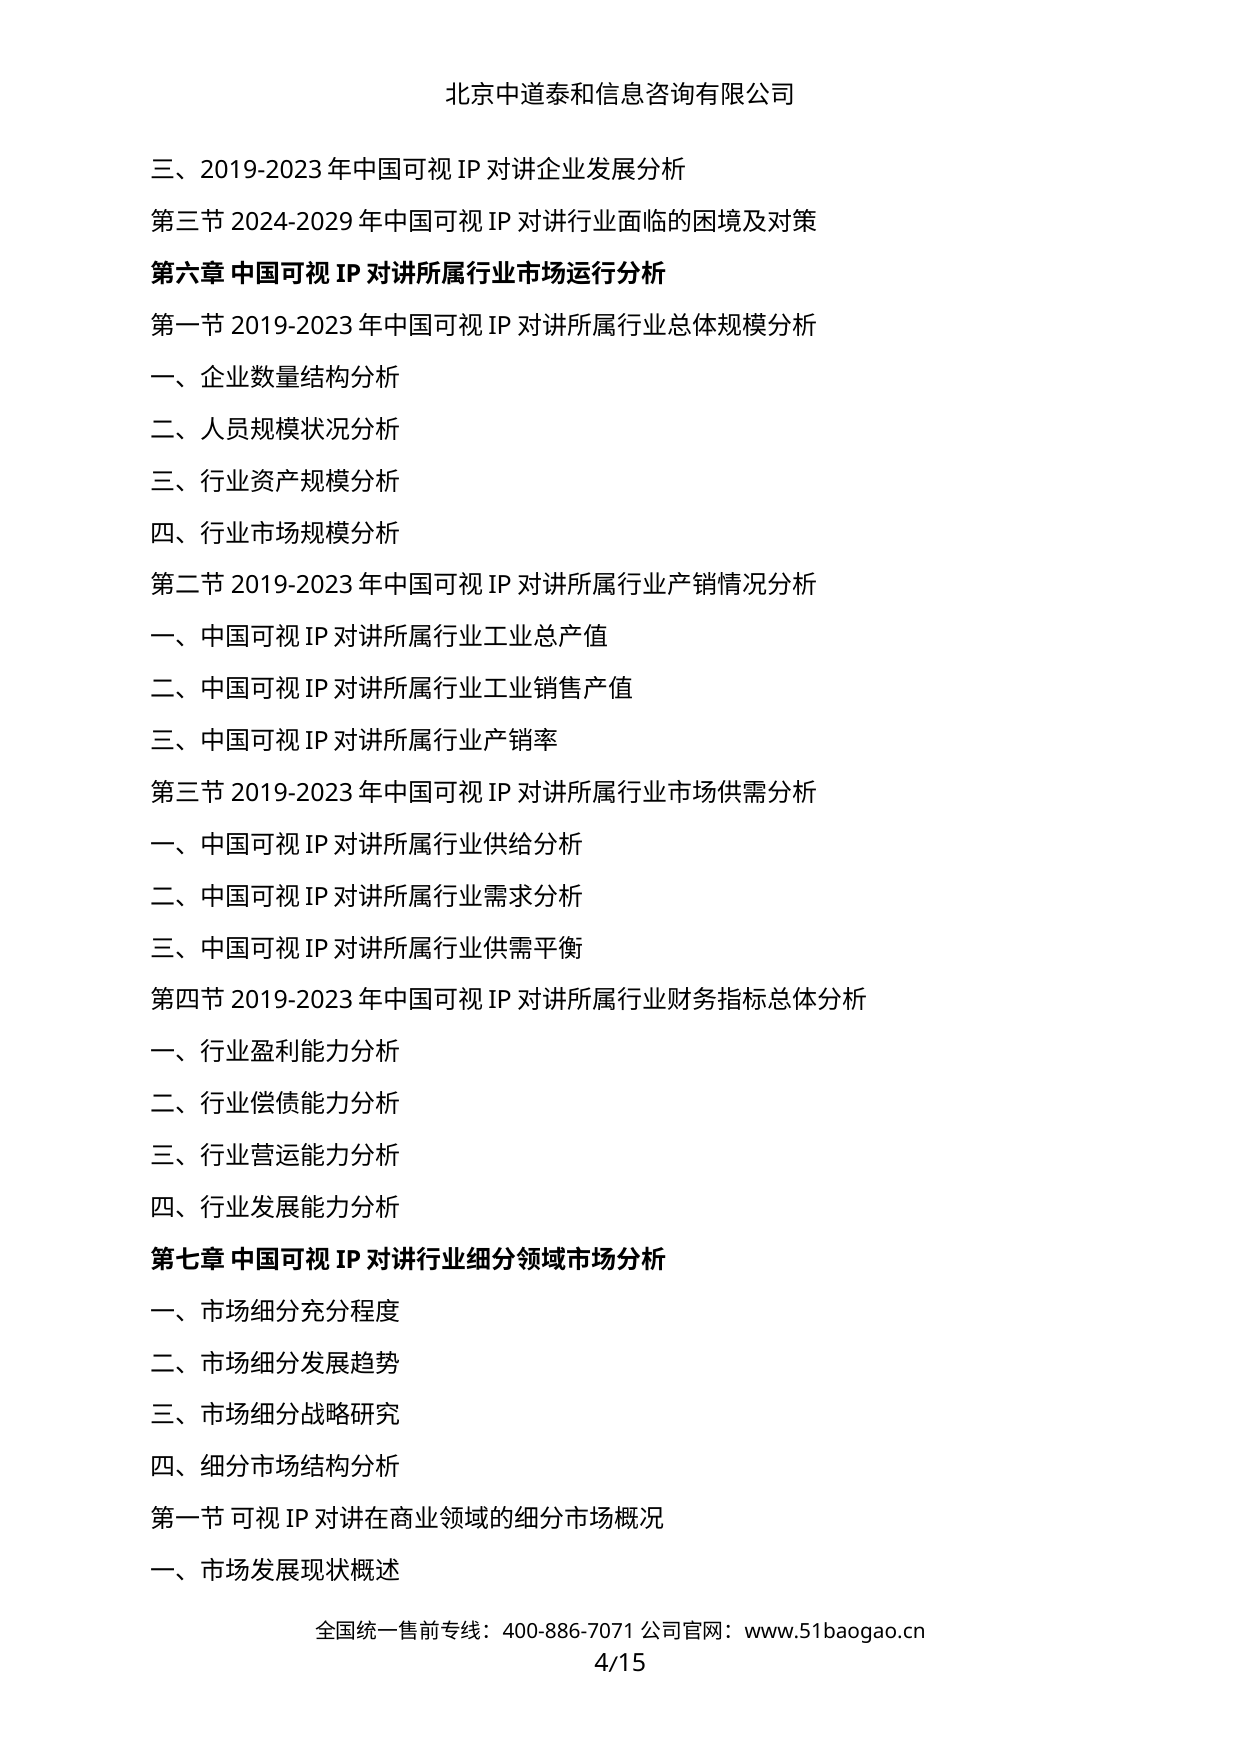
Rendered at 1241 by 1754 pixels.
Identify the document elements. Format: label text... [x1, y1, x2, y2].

text 第三节 2019-2023年中国可视IP对讲所属行业市场供需分析 [150, 772, 1090, 809]
text 一、市场发展现状概述 [150, 1551, 1090, 1587]
text 二、人员规模状况分析 [150, 409, 1090, 446]
text 三、中国可视IP对讲所属行业供需平衡 [150, 928, 1090, 964]
text 第一节 2019-2023年中国可视IP对讲所属行业总体规模分析 [150, 306, 1090, 342]
text 第六章 中国可视IP对讲所属行业市场运行分析 [150, 254, 1090, 290]
text 三、行业资产规模分析 [150, 461, 1090, 497]
text 三、市场细分战略研究 [150, 1395, 1090, 1431]
text 三、2019-2023年中国可视IP对讲企业发展分析 [150, 150, 1090, 186]
text 四、行业市场规模分析 [150, 513, 1090, 549]
text 二、中国可视IP对讲所属行业工业销售产值 [150, 669, 1090, 705]
text 一、中国可视IP对讲所属行业工业总产值 [150, 617, 1090, 653]
text 四、行业发展能力分析 [150, 1187, 1090, 1224]
text 第三节 2024-2029年中国可视IP对讲行业面临的困境及对策 [150, 202, 1090, 238]
text 二、市场细分发展趋势 [150, 1343, 1090, 1379]
text 三、行业营运能力分析 [150, 1136, 1090, 1172]
text 二、行业偿债能力分析 [150, 1084, 1090, 1120]
text 一、市场细分充分程度 [150, 1291, 1090, 1327]
text 第二节 2019-2023年中国可视IP对讲所属行业产销情况分析 [150, 565, 1090, 601]
text 二、中国可视IP对讲所属行业需求分析 [150, 876, 1090, 912]
text 一、行业盈利能力分析 [150, 1032, 1090, 1068]
text 第一节 可视IP对讲在商业领域的细分市场概况 [150, 1499, 1090, 1535]
text 一、企业数量结构分析 [150, 357, 1090, 394]
text 三、中国可视IP对讲所属行业产销率 [150, 721, 1090, 757]
text 第七章 中国可视IP对讲行业细分领域市场分析 [150, 1239, 1090, 1276]
text 第四节 2019-2023年中国可视IP对讲所属行业财务指标总体分析 [150, 980, 1090, 1016]
text 一、中国可视IP对讲所属行业供给分析 [150, 824, 1090, 861]
text 四、细分市场结构分析 [150, 1447, 1090, 1483]
